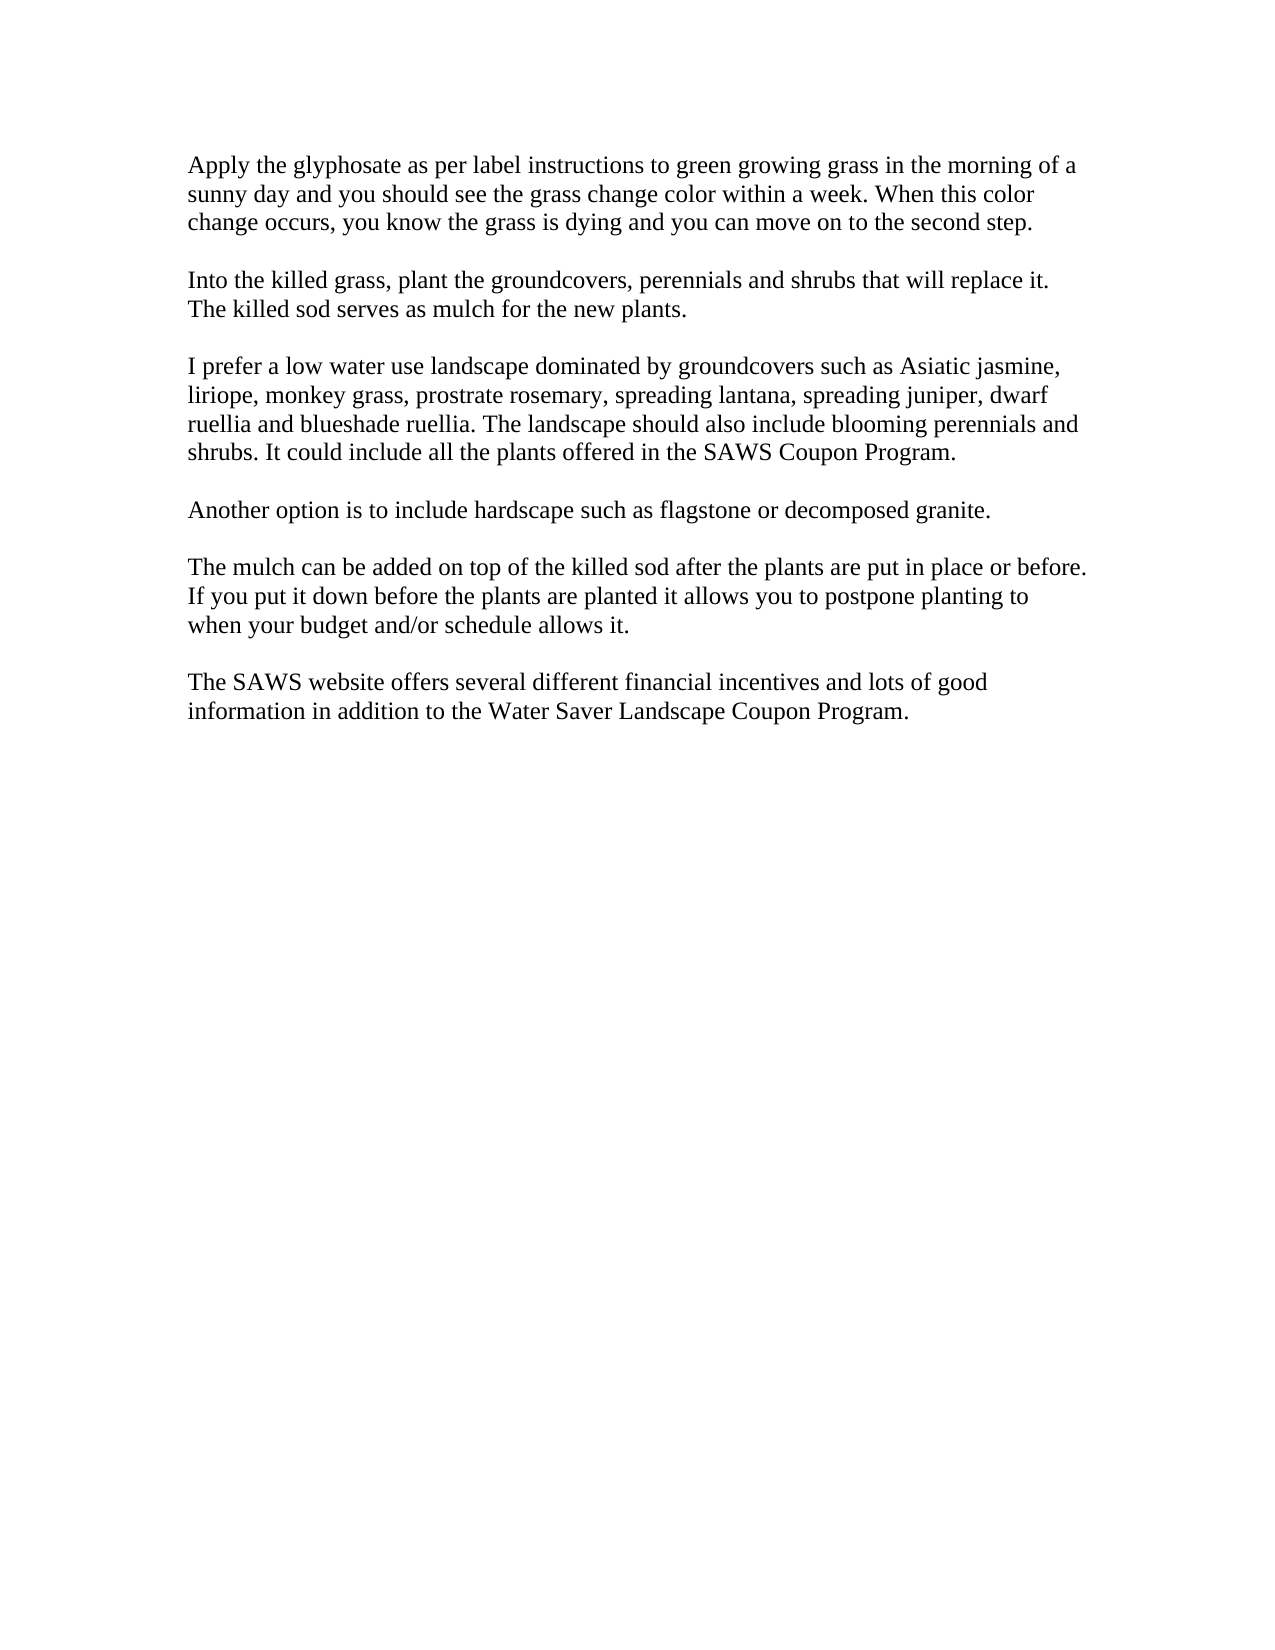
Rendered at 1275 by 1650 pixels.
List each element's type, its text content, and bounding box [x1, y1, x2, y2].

text The mulch can be added on top of the killed sod after the plants are put in place or before. If you put it down before the plants are planted it allows you to postpone planting to when your budget and/or schedule allows it. [187, 552, 1087, 639]
text The SAWS website offers several different financial incentives and lots of good information in addition to the Water Saver Landscape Coupon Program. [187, 667, 1087, 725]
text Into the killed grass, plant the groundcovers, perennials and shrubs that will replace it. The killed sod serves as mulch for the new plants. [187, 265, 1087, 322]
text I prefer a low water use landscape dominated by groundcovers such as Asiatic jasmine, liriope, monkey grass, prostrate rosemary, spreading lantana, spreading juniper, dwarf ruellia and blueshade ruellia. The landscape should also include blooming perennials and shrubs. It could include all the plants offered in the SAWS Coupon Program. [187, 351, 1087, 466]
text Another option is to include hardscape such as flagstone or decomposed granite. [187, 495, 1087, 524]
text Apply the glyphosate as per label instructions to green growing grass in the morning of a sunny day and you should see the grass change color within a week. When this color change occurs, you know the grass is dying and you can move on to the second step. [187, 150, 1087, 236]
